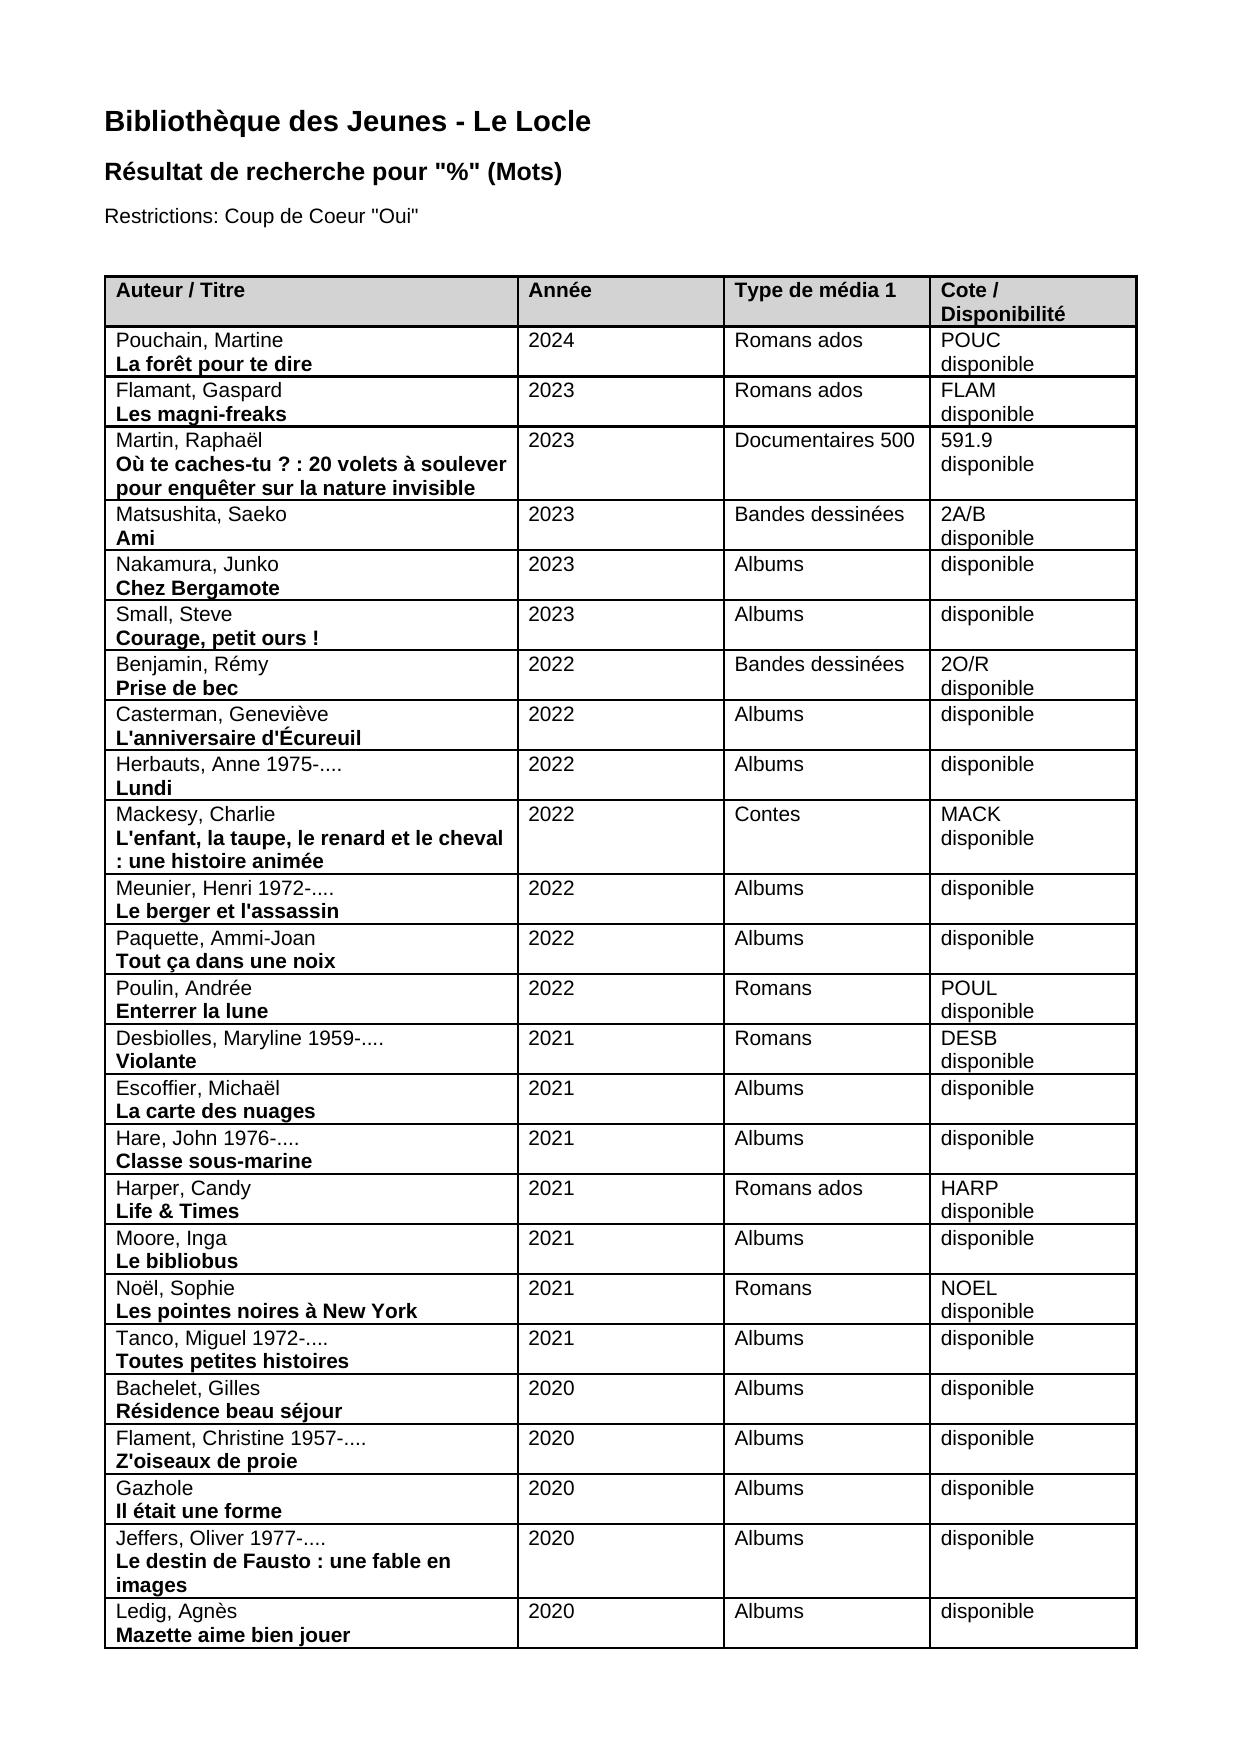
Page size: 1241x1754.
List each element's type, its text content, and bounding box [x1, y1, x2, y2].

table_cell Tanco, Miguel 1972-.... Toutes petites histoires [106, 1325, 517, 1373]
table_cell Romans ados [725, 1175, 929, 1223]
table_cell Albums [725, 1525, 929, 1597]
table_cell Albums [725, 1075, 929, 1123]
table_cell disponible [931, 1525, 1135, 1597]
table_cell 2023 [519, 378, 723, 425]
table_header Type de média 1 [725, 278, 929, 325]
table_cell Gazhole Il était une forme [106, 1475, 517, 1523]
table_cell Benjamin, Rémy Prise de bec [106, 651, 517, 699]
table_cell Hare, John 1976-.... Classe sous-marine [106, 1125, 517, 1173]
table_cell 2021 [519, 1125, 723, 1173]
table_cell Albums [725, 551, 929, 599]
table_cell 2023 [519, 551, 723, 599]
table_cell Paquette, Ammi-Joan Tout ça dans une noix [106, 925, 517, 973]
table_cell Albums [725, 1325, 929, 1373]
table_cell Romans [725, 1025, 929, 1073]
table_cell disponible [931, 1075, 1135, 1123]
table_cell 2021 [519, 1275, 723, 1323]
table_cell Bandes dessinées [725, 651, 929, 699]
table_cell NOEL disponible [931, 1275, 1135, 1323]
table_cell 2022 [519, 925, 723, 973]
table_cell Mackesy, Charlie L'enfant, la taupe, le renard et le cheval : une histoire animée [106, 801, 517, 873]
table_cell 2020 [519, 1525, 723, 1597]
table_cell Poulin, Andrée Enterrer la lune [106, 975, 517, 1023]
table_cell Escoffier, Michaël La carte des nuages [106, 1075, 517, 1123]
table_cell 2021 [519, 1225, 723, 1273]
table_cell disponible [931, 925, 1135, 973]
table_cell Albums [725, 1225, 929, 1273]
table_cell FLAM disponible [931, 378, 1135, 425]
table_cell 2022 [519, 651, 723, 699]
table_cell Documentaires 500 [725, 428, 929, 499]
table_cell 2024 [519, 328, 723, 375]
table_header Auteur / Titre [106, 278, 517, 325]
table_cell Harper, Candy Life & Times [106, 1175, 517, 1223]
table_cell Albums [725, 875, 929, 923]
table_cell Noël, Sophie Les pointes noires à New York [106, 1275, 517, 1323]
table_cell 2020 [519, 1375, 723, 1423]
table_cell Herbauts, Anne 1975-.... Lundi [106, 751, 517, 799]
table_cell Desbiolles, Maryline 1959-.... Violante [106, 1025, 517, 1073]
table_cell disponible [931, 1475, 1135, 1523]
table_cell Romans [725, 1275, 929, 1323]
table_cell disponible [931, 751, 1135, 799]
table_cell Meunier, Henri 1972-.... Le berger et l'assassin [106, 875, 517, 923]
table_cell disponible [931, 1325, 1135, 1373]
table_cell Albums [725, 751, 929, 799]
table_cell 2023 [519, 428, 723, 499]
table_cell Albums [725, 1125, 929, 1173]
table_cell Albums [725, 701, 929, 749]
table_header Cote / Disponibilité [931, 278, 1135, 325]
table_cell 2022 [519, 875, 723, 923]
table_cell POUC disponible [931, 328, 1135, 375]
table_cell Matsushita, Saeko Ami [106, 501, 517, 549]
table_cell 2023 [519, 601, 723, 649]
table_cell disponible [931, 701, 1135, 749]
table_cell Flament, Christine 1957-.... Z'oiseaux de proie [106, 1425, 517, 1473]
table_cell Romans ados [725, 378, 929, 425]
table_cell 2020 [519, 1475, 723, 1523]
table_header Année [519, 278, 723, 325]
table_cell Albums [725, 1375, 929, 1423]
table_cell Albums [725, 925, 929, 973]
table_cell 2021 [519, 1075, 723, 1123]
table_cell Flamant, Gaspard Les magni-freaks [106, 378, 517, 425]
table_cell MACK disponible [931, 801, 1135, 873]
text Restrictions: Coup de Coeur "Oui" [104, 204, 1136, 228]
table_cell Bachelet, Gilles Résidence beau séjour [106, 1375, 517, 1423]
table_cell Small, Steve Courage, petit ours ! [106, 601, 517, 649]
table_cell Nakamura, Junko Chez Bergamote [106, 551, 517, 599]
table_cell Ledig, Agnès Mazette aime bien jouer [106, 1599, 517, 1647]
table_cell Moore, Inga Le bibliobus [106, 1225, 517, 1273]
table_cell disponible [931, 1225, 1135, 1273]
table_cell Albums [725, 1425, 929, 1473]
table_cell Bandes dessinées [725, 501, 929, 549]
table_cell 2023 [519, 501, 723, 549]
table_cell 2020 [519, 1425, 723, 1473]
table_cell 2022 [519, 801, 723, 873]
table_cell disponible [931, 601, 1135, 649]
table_cell POUL disponible [931, 975, 1135, 1023]
table_cell Albums [725, 1475, 929, 1523]
table_cell Romans [725, 975, 929, 1023]
table_cell Albums [725, 1599, 929, 1647]
table_cell HARP disponible [931, 1175, 1135, 1223]
text Bibliothèque des Jeunes - Le Locle [104, 104, 1136, 138]
table_cell Albums [725, 601, 929, 649]
table_cell disponible [931, 1375, 1135, 1423]
table_cell 2A/B disponible [931, 501, 1135, 549]
table_cell Casterman, Geneviève L'anniversaire d'Écureuil [106, 701, 517, 749]
table_cell Martin, Raphaël Où te caches-tu ? : 20 volets à soulever pour enquêter sur la nature invisible [106, 428, 517, 499]
table_cell 2022 [519, 751, 723, 799]
table_cell disponible [931, 1425, 1135, 1473]
table_cell 2022 [519, 701, 723, 749]
table_cell 2020 [519, 1599, 723, 1647]
table_cell Jeffers, Oliver 1977-.... Le destin de Fausto : une fable en images [106, 1525, 517, 1597]
table_cell 2021 [519, 1175, 723, 1223]
table_cell disponible [931, 1125, 1135, 1173]
table_cell disponible [931, 1599, 1135, 1647]
table_cell disponible [931, 875, 1135, 923]
table_cell 2022 [519, 975, 723, 1023]
table_cell Pouchain, Martine La forêt pour te dire [106, 328, 517, 375]
table_cell 2021 [519, 1025, 723, 1073]
table_cell Contes [725, 801, 929, 873]
table_cell DESB disponible [931, 1025, 1135, 1073]
table_cell Romans ados [725, 328, 929, 375]
table_cell 591.9 disponible [931, 428, 1135, 499]
table_cell disponible [931, 551, 1135, 599]
text Résultat de recherche pour "%" (Mots) [104, 156, 1136, 185]
table_cell 2021 [519, 1325, 723, 1373]
table_cell 2O/R disponible [931, 651, 1135, 699]
